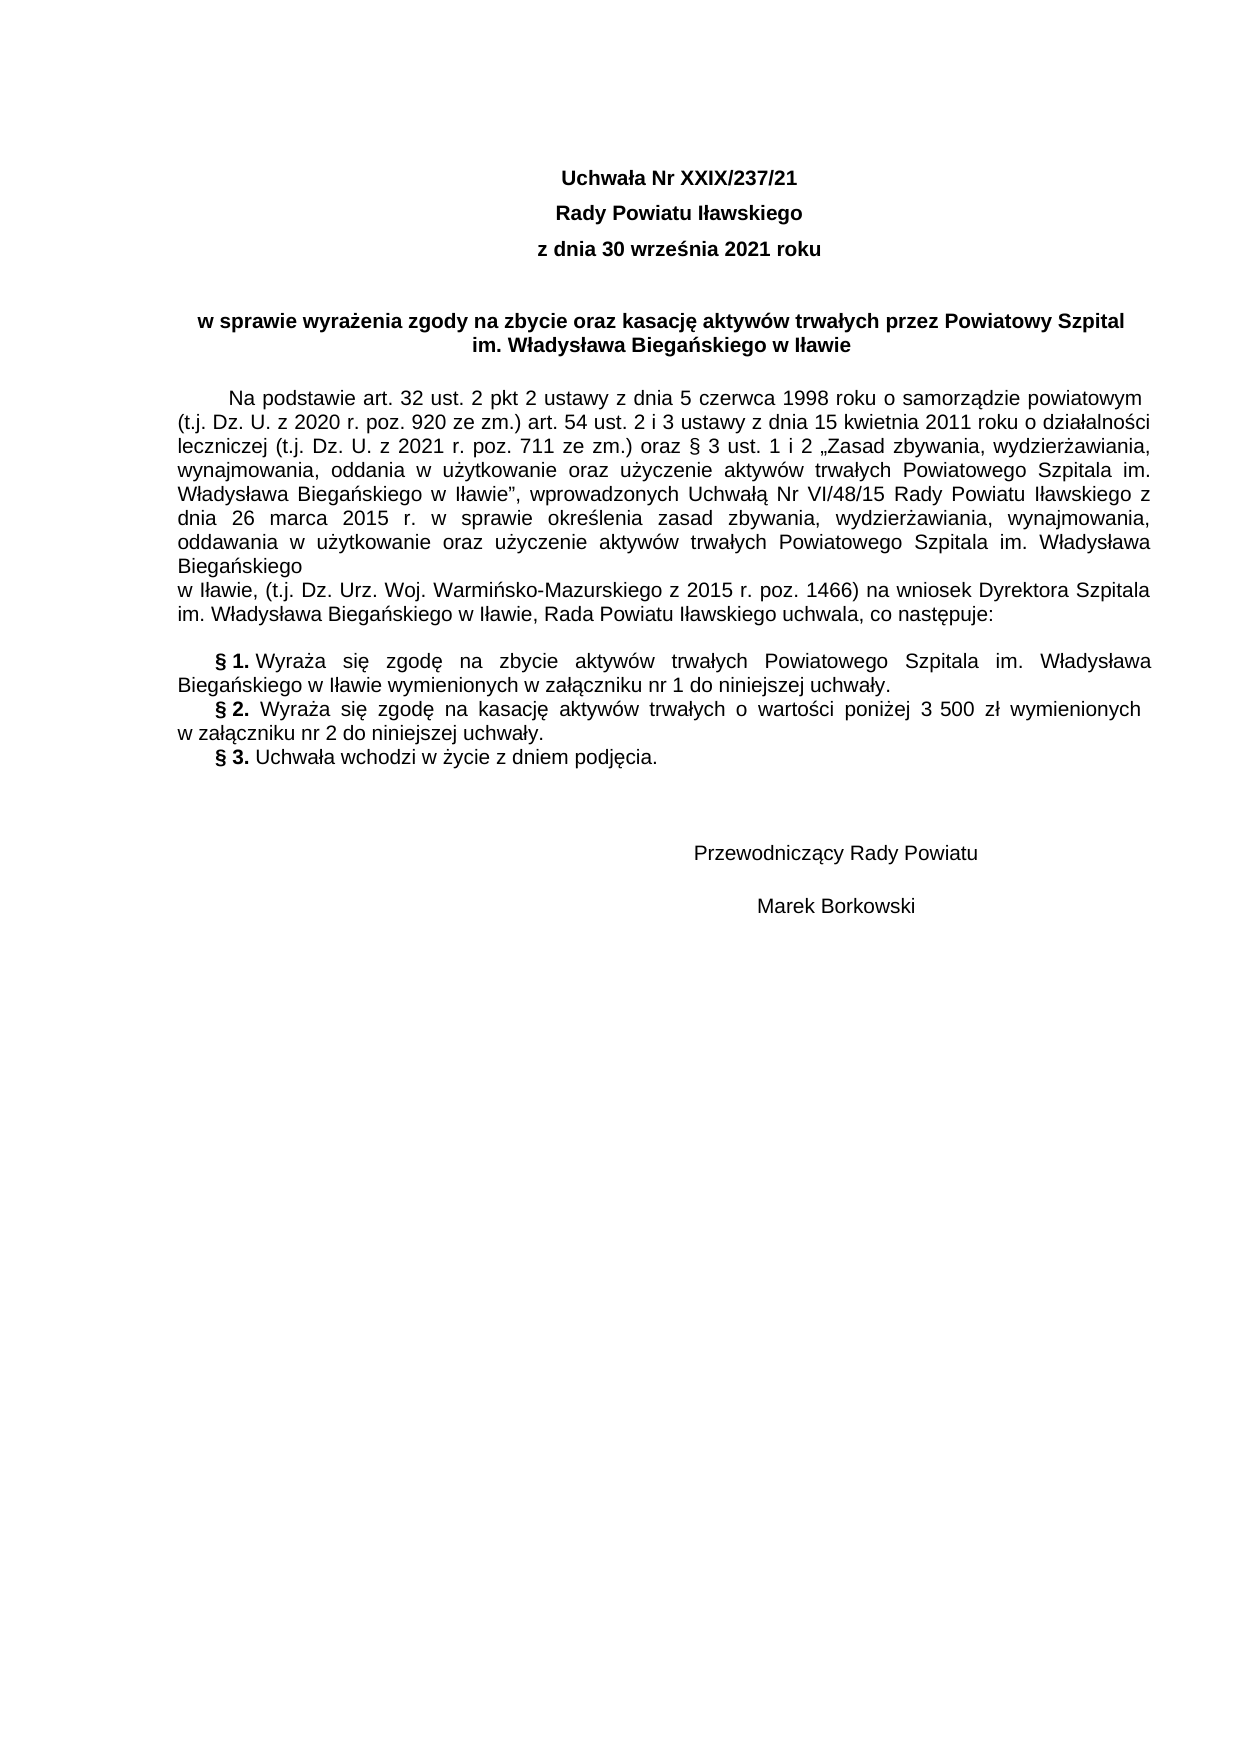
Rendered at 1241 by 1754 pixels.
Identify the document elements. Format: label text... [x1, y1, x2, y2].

text w sprawie wyrażenia zgody na zbycie oraz kasację aktywów trwałych przez Powiatowy Szpital im. Władysława Biegańskiego w Iławie [177, 309, 1152, 386]
text z dnia 30 września 2021 roku [207, 237, 1152, 261]
text § 1. Wyraża się zgodę na zbycie aktywów trwałych Powiatowego Szpitala im. Władysława Biegańskiego w Iławie wymienionych w załączniku nr 1 do niniejszej uchwały. [177, 649, 1152, 697]
text Na podstawie art. 32 ust. 2 pkt 2 ustawy z dnia 5 czerwca 1998 roku o samorządzie powiatowym (t.j. Dz. U. z 2020 r. poz. 920 ze zm.) art. 54 ust. 2 i 3 ustawy z dnia 15 kwietnia 2011 roku o działalności leczniczej (t.j. Dz. U. z 2021 r. poz. 711 ze zm.) oraz § 3 ust. 1 i 2 „Zasad zbywania, wydzierżawiania, wynajmowania, oddania w użytkowanie oraz użyczenie aktywów trwałych Powiatowego Szpitala im. Władysława Biegańskiego w Iławie”, wprowadzonych Uchwałą Nr VI/48/15 Rady Powiatu Iławskiego z dnia 26 marca 2015 r. w sprawie określenia zasad zbywania, wydzierżawiania, wynajmowania, oddawania w użytkowanie oraz użyczenie aktywów trwałych Powiatowego Szpitala im. Władysława Biegańskiego w Iławie, (t.j. Dz. Urz. Woj. Warmińsko-Mazurskiego z 2015 r. poz. 1466) na wniosek Dyrektora Szpitala im. Władysława Biegańskiego w Iławie, Rada Powiatu Iławskiego uchwala, co następuje: [177, 386, 1152, 625]
text Marek Borkowski [620, 894, 1152, 918]
text § 3. Uchwała wchodzi w życie z dniem podjęcia. [177, 745, 1152, 769]
text Uchwała Nr XXIX/237/21 [207, 165, 1152, 189]
text § 2. Wyraża się zgodę na kasację aktywów trwałych o wartości poniżej 3 500 zł wymienionych w załączniku nr 2 do niniejszej uchwały. [177, 697, 1152, 745]
text Przewodniczący Rady Powiatu [620, 841, 1152, 865]
subtitle Rady Powiatu Iławskiego [207, 201, 1152, 225]
